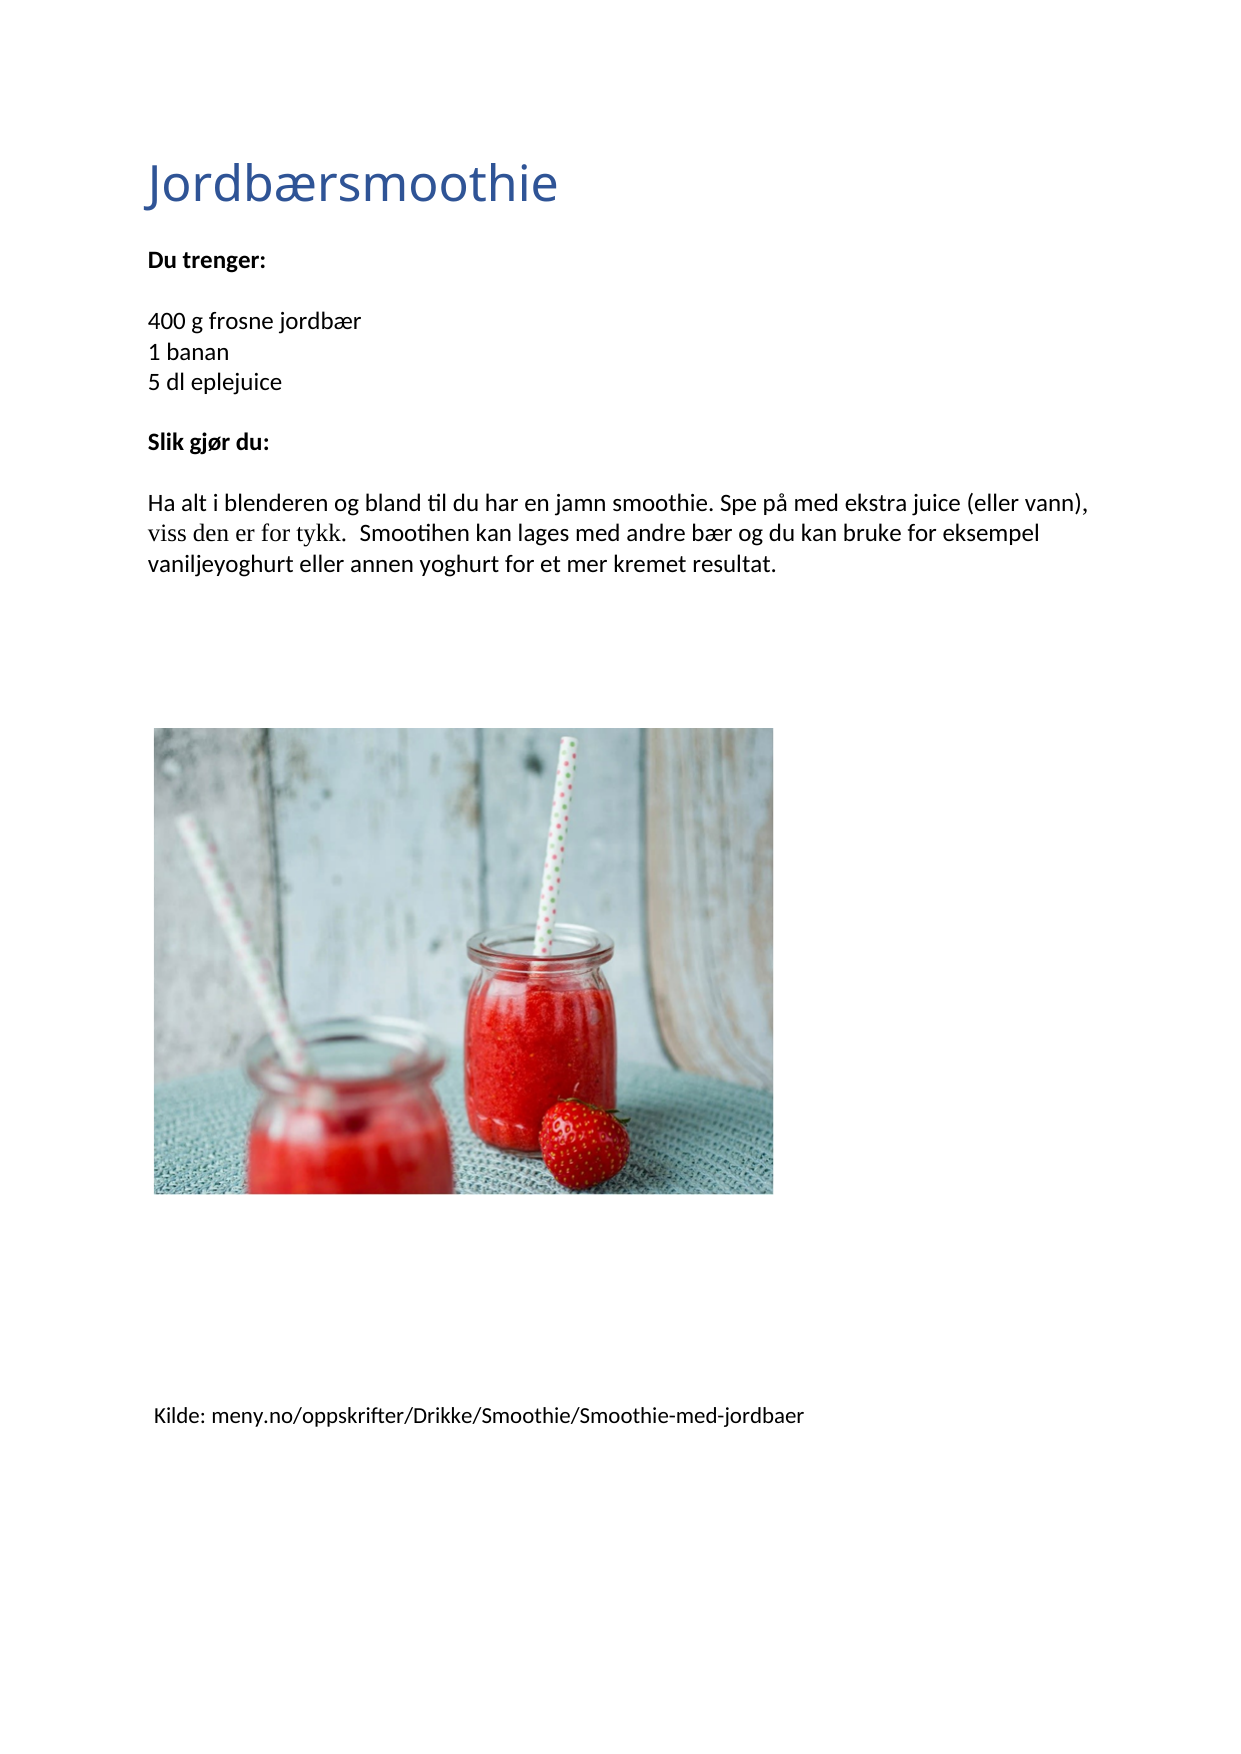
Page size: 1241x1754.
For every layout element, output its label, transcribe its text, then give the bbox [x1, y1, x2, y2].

picture [153, 728, 774, 1195]
text Jordbærsmoothie [148, 148, 1093, 216]
text Kilde: meny.no/oppskrifter/Drikke/Smoothie/Smoothie-med-jordbaer [148, 1400, 1093, 1429]
text Du trenger: [148, 244, 1093, 275]
text Slik gjør du: [148, 426, 1093, 456]
text 1 banan [148, 336, 1093, 367]
text 400 g frosne jordbær [148, 306, 1093, 336]
text 5 dl eplejuice [148, 367, 1093, 397]
text Ha alt i blenderen og bland til du har en jamn smoothie. Spe på med ekstra juice (eller vann), viss den er for tykk. Smootihen kan lages med andre bær og du kan bruke for eksempel vaniljeyoghurt eller annen yoghurt for et mer kremet resultat. [148, 487, 1093, 578]
